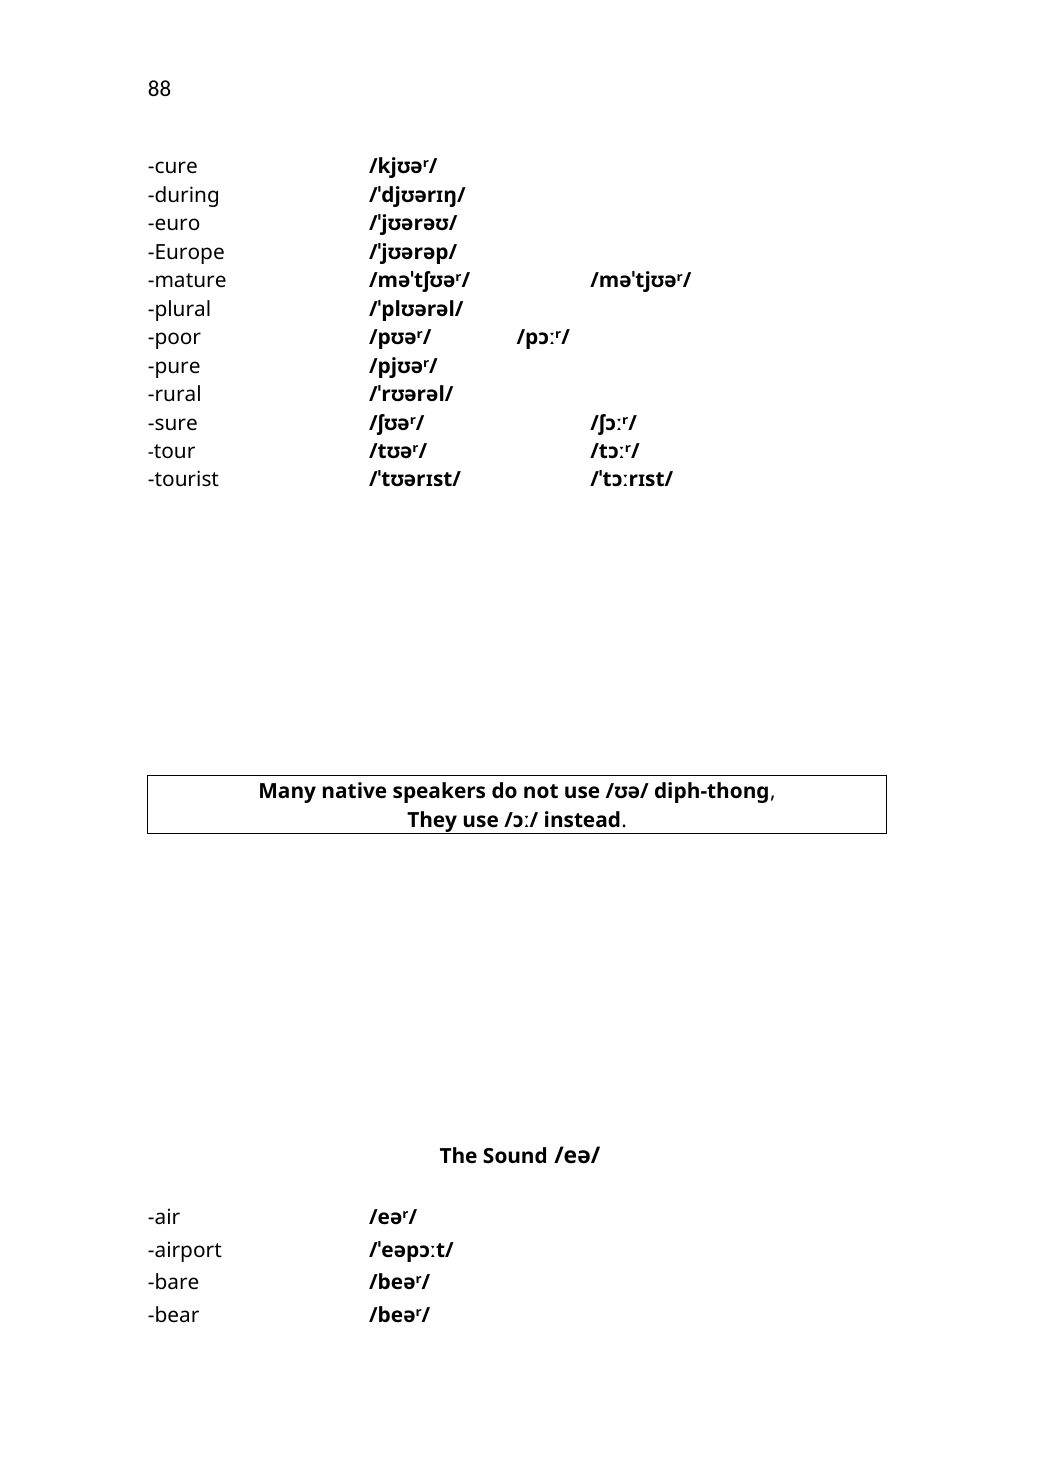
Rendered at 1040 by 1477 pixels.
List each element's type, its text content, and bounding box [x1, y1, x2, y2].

text -euro /ˈjʊərəʊ/ [148, 208, 892, 237]
text -mature /məˈtʃʊəʳ/ /məˈtjʊəʳ/ [148, 265, 892, 294]
text -poor /pʊəʳ/ /pɔːʳ/ [148, 322, 892, 351]
text -pure /pjʊəʳ/ [148, 351, 892, 379]
text The Sound /eə/ [148, 1138, 892, 1170]
text -tourist /ˈtʊərɪst/ /ˈtɔːrɪst/ [148, 464, 892, 493]
text -tour /tʊəʳ/ /tɔːʳ/ [148, 436, 892, 464]
text -Europe /ˈjʊərəp/ [148, 237, 892, 265]
text -bare /beəʳ/ [148, 1263, 892, 1296]
text -bear /beəʳ/ [148, 1296, 892, 1328]
text -airport /ˈeəpɔːt/ [148, 1231, 892, 1263]
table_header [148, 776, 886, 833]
text -plural /ˈplʊərəl/ [148, 294, 892, 322]
text -during /ˈdjʊərɪŋ/ [148, 180, 892, 208]
text -rural /ˈrʊərəl/ [148, 379, 892, 408]
text -sure /ʃʊəʳ/ /ʃɔːʳ/ [148, 408, 892, 436]
text -cure /kjʊəʳ/ [148, 148, 892, 180]
text -air /eəʳ/ [148, 1198, 892, 1231]
